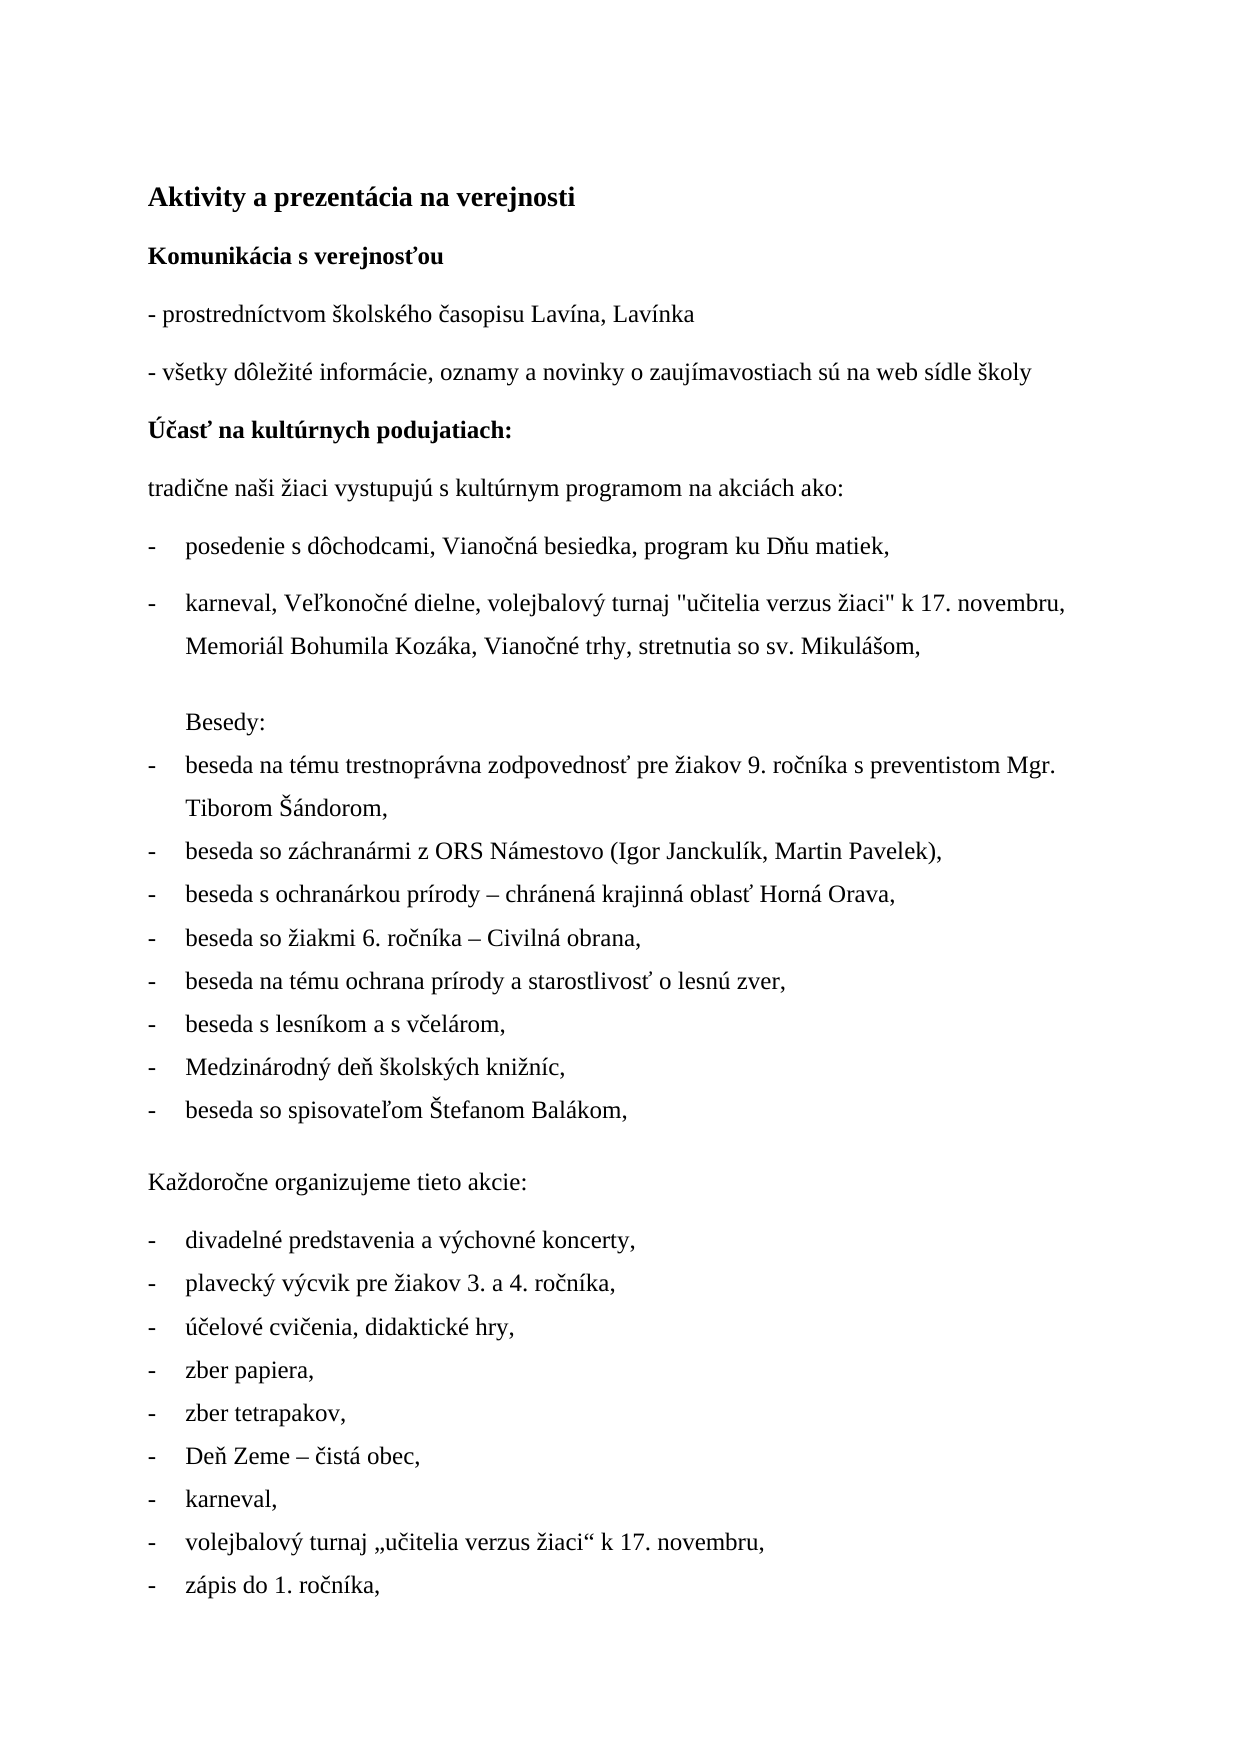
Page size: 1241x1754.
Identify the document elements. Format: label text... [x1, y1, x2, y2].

list karneval, Veľkonočné dielne, volejbalový turnaj "učitelia verzus žiaci" k 17. novembru, Memoriál Bohumila Kozáka, Vianočné trhy, stretnutia so sv. Mikulášom, [148, 588, 1093, 659]
list divadelné predstavenia a výchovné koncerty, [148, 1225, 1093, 1254]
list beseda s ochranárkou prírody – chránená krajinná oblasť Horná Orava, [148, 879, 1093, 908]
list Medzinárodný deň školských knižníc, [148, 1052, 1093, 1081]
list zápis do 1. ročníka, [148, 1570, 1093, 1599]
list zber papiera, [148, 1355, 1093, 1383]
list beseda na tému ochrana prírody a starostlivosť o lesnú zver, [148, 966, 1093, 994]
text Aktivity a prezentácia na verejnosti [148, 180, 1093, 212]
list Besedy: [185, 707, 1093, 736]
list beseda so záchranármi z ORS Námestovo (Igor Janckulík, Martin Pavelek), [148, 836, 1093, 865]
list beseda so žiakmi 6. ročníka – Civilná obrana, [148, 923, 1093, 951]
list posedenie s dôchodcami, Vianočná besiedka, program ku Dňu matiek, [148, 531, 1093, 560]
list karneval, [148, 1484, 1093, 1513]
list beseda s lesníkom a s včelárom, [148, 1009, 1093, 1038]
list zber tetrapakov, [148, 1398, 1093, 1427]
list volejbalový turnaj „učitelia verzus žiaci“ k 17. novembru, [148, 1527, 1093, 1556]
list Deň Zeme – čistá obec, [148, 1441, 1093, 1470]
list plavecký výcvik pre žiakov 3. a 4. ročníka, [148, 1268, 1093, 1297]
list účelové cvičenia, didaktické hry, [148, 1312, 1093, 1340]
text Účasť na kultúrnych podujatiach: [148, 415, 1093, 444]
list beseda so spisovateľom Štefanom Balákom, [148, 1095, 1093, 1124]
text Každoročne organizujeme tieto akcie: [148, 1167, 1093, 1196]
text tradične naši žiaci vystupujú s kultúrnym programom na akciách ako: [148, 473, 1093, 502]
text - všetky dôležité informácie, oznamy a novinky o zaujímavostiach sú na web sídle školy [148, 357, 1093, 386]
text - prostredníctvom školského časopisu Lavína, Lavínka [148, 299, 1093, 328]
list beseda na tému trestnoprávna zodpovednosť pre žiakov 9. ročníka s preventistom Mgr. Tiborom Šándorom, [148, 750, 1093, 822]
text Komunikácia s verejnosťou [148, 241, 1093, 270]
